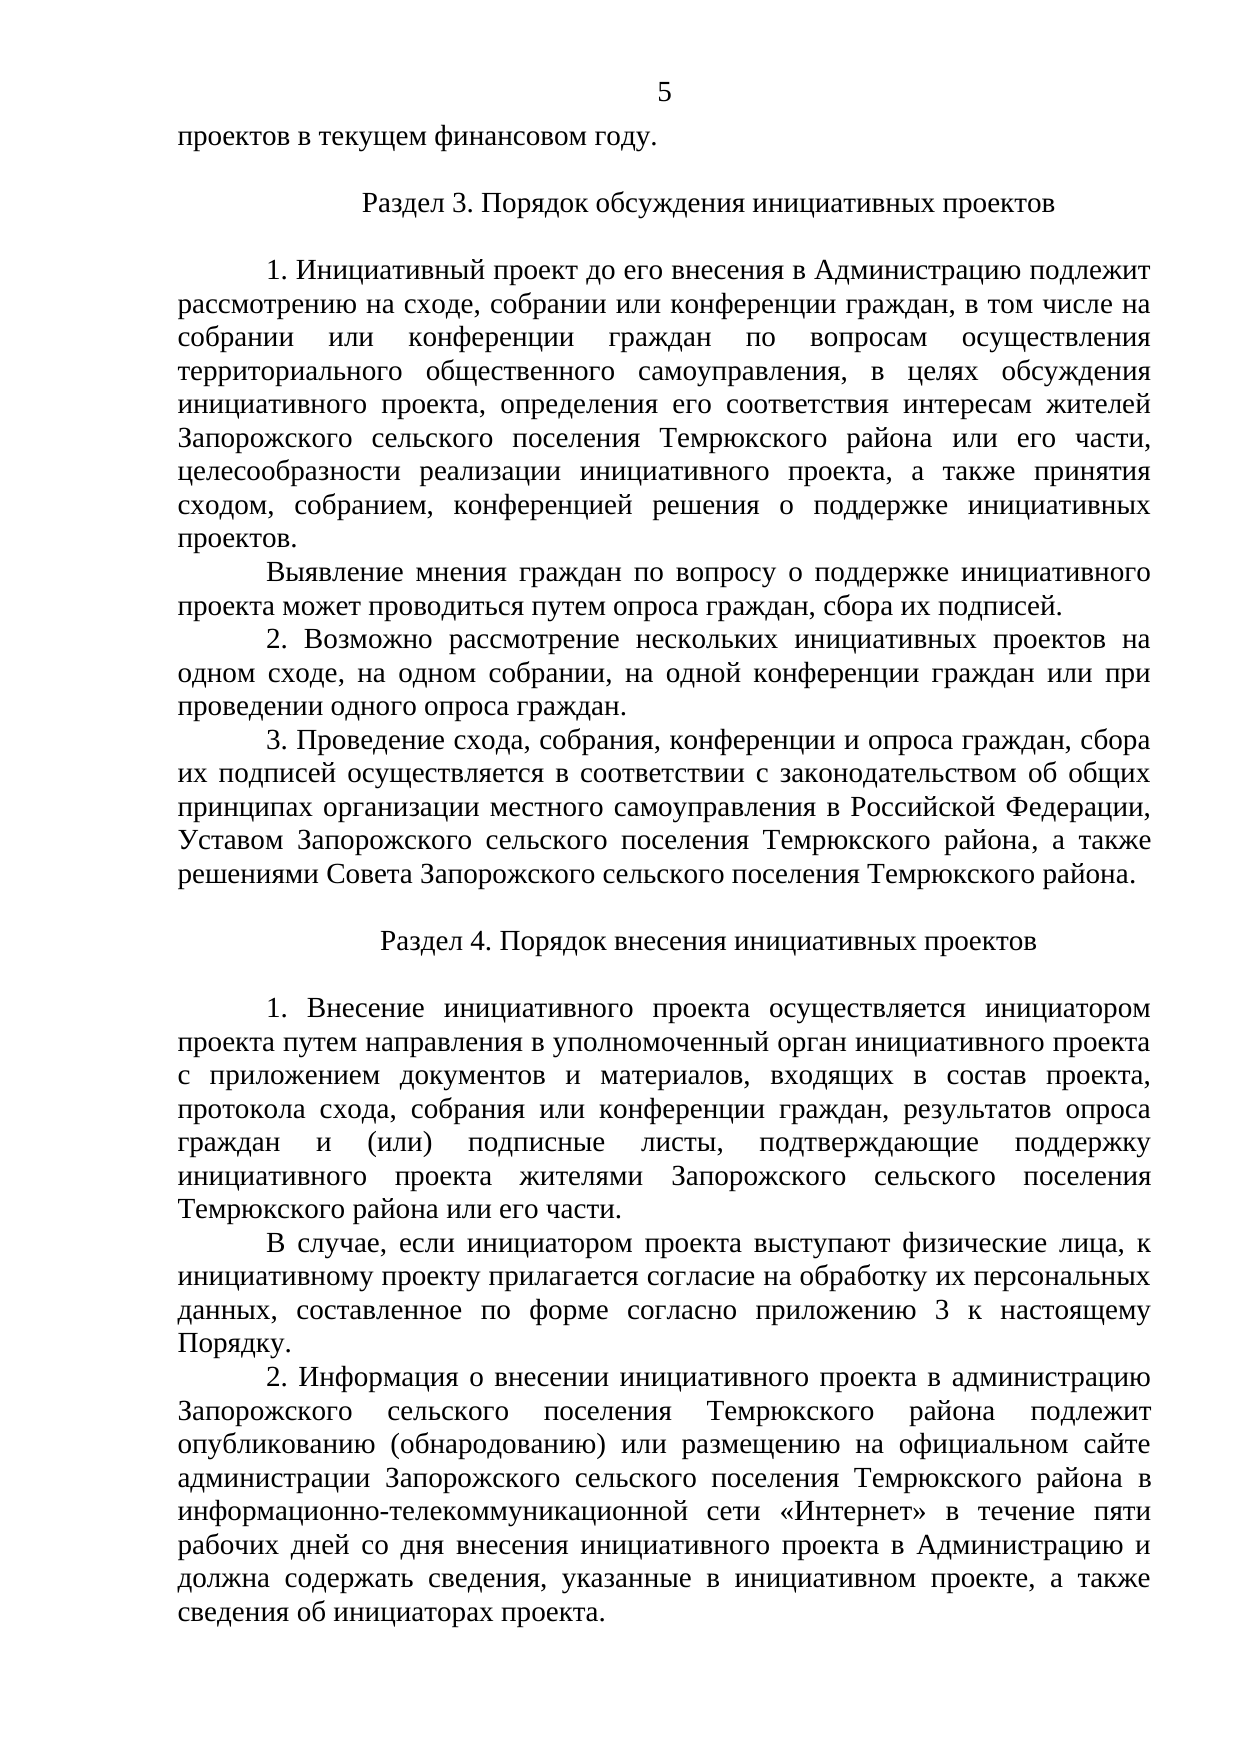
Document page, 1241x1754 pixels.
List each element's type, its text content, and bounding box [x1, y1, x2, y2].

text 2. Возможно рассмотрение нескольких инициативных проектов на одном сходе, на одном собрании, на одной конференции граждан или при проведении одного опроса граждан. [177, 621, 1152, 722]
text 3. Проведение схода, собрания, конференции и опроса граждан, сбора их подписей осуществляется в соответствии с законодательством об общих принципах организации местного самоуправления в Российской Федерации, Уставом Запорожского сельского поселения Темрюкского района, а также решениями Совета Запорожского сельского поселения Темрюкского района. [177, 722, 1152, 889]
text В случае, если инициатором проекта выступают физические лица, к инициативному проекту прилагается согласие на обработку их персональных данных, составленное по форме согласно приложению 3 к настоящему Порядку. [177, 1225, 1152, 1359]
text 1. Внесение инициативного проекта осуществляется инициатором проекта путем направления в уполномоченный орган инициативного проекта с приложением документов и материалов, входящих в состав проекта, протокола схода, собрания или конференции граждан, результатов опроса граждан и (или) подписные листы, подтверждающие поддержку инициативного проекта жителями Запорожского сельского поселения Темрюкского района или его части. [177, 990, 1152, 1225]
text 1. Инициативный проект до его внесения в Администрацию подлежит рассмотрению на сходе, собрании или конференции граждан, в том числе на собрании или конференции граждан по вопросам осуществления территориального общественного самоуправления, в целях обсуждения инициативного проекта, определения его соответствия интересам жителей Запорожского сельского поселения Темрюкского района или его части, целесообразности реализации инициативного проекта, а также принятия сходом, собранием, конференцией решения о поддержке инициативных проектов. [177, 252, 1152, 554]
text Раздел 4. Порядок внесения инициативных проектов [177, 923, 1152, 957]
text Выявление мнения граждан по вопросу о поддержке инициативного проекта может проводиться путем опроса граждан, сбора их подписей. [177, 554, 1152, 621]
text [177, 118, 1152, 152]
text 2. Информация о внесении инициативного проекта в администрацию Запорожского сельского поселения Темрюкского района подлежит опубликованию (обнародованию) или размещению на официальном сайте администрации Запорожского сельского поселения Темрюкского района в информационно-телекоммуникационной сети «Интернет» в течение пяти рабочих дней со дня внесения инициативного проекта в Администрацию и должна содержать сведения, указанные в инициативном проекте, а также сведения об инициаторах проекта. [177, 1359, 1152, 1627]
text Раздел 3. Порядок обсуждения инициативных проектов [177, 185, 1152, 219]
